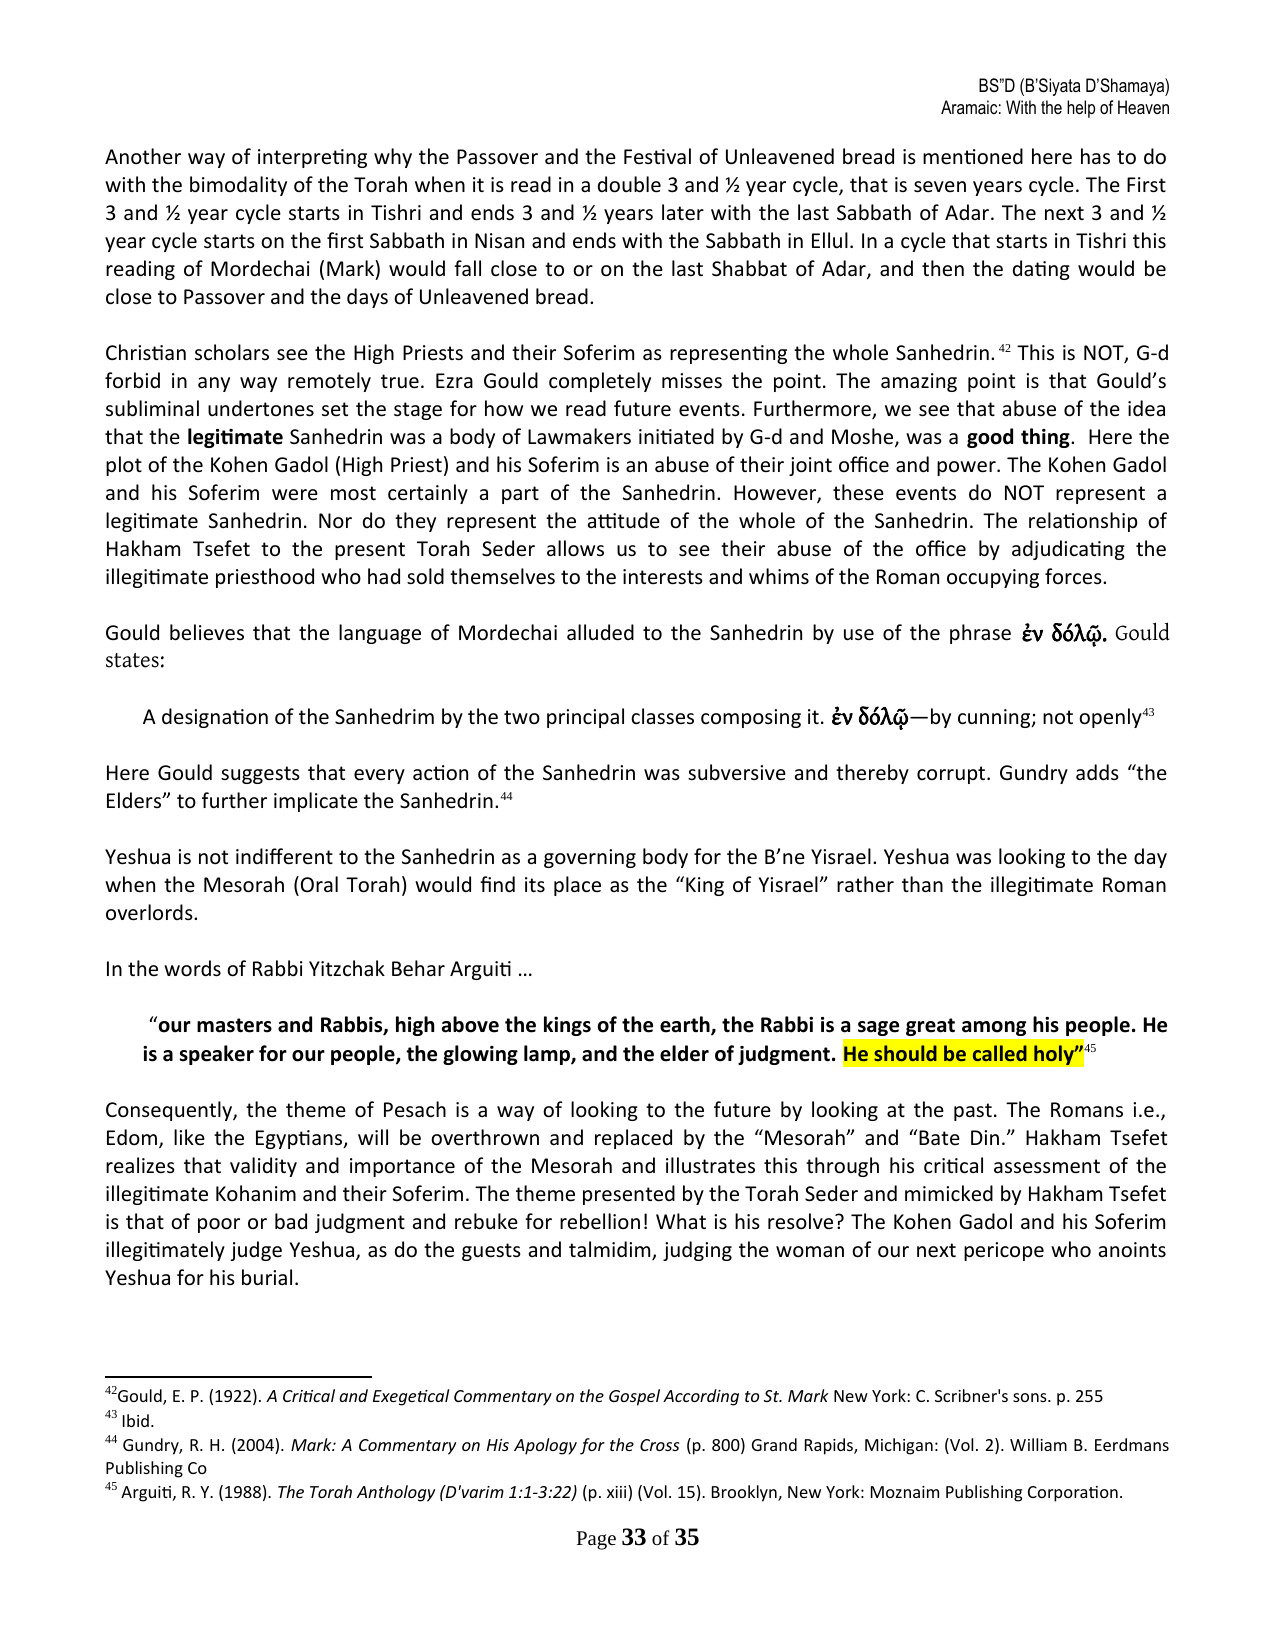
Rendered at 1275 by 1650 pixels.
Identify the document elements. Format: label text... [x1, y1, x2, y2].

text Gould believes that the language of Mordechai alluded to the Sanhedrin by use of the phrase ἐν δόλῷ. Gould states: [105, 618, 1170, 674]
text Christian scholars see the High Priests and their Soferim as representing the whole Sanhedrin. This is NOT, G-d forbid in any way remotely true. Ezra Gould completely misses the point. The amazing point is that Gould’s subliminal undertones set the stage for how we read future events. Furthermore, we see that abuse of the idea that the legitimate Sanhedrin was a body of Lawmakers initiated by G-d and Moshe, was a good thing. Here the plot of the Kohen Gadol (High Priest) and his Soferim is an abuse of their joint office and power. The Kohen Gadol and his Soferim were most certainly a part of the Sanhedrin. However, these events do NOT represent a legitimate Sanhedrin. Nor do they represent the attitude of the whole of the Sanhedrin. The relationship of Hakham Tsefet to the present Torah Seder allows us to see their abuse of the office by adjudicating the illegitimate priesthood who had sold themselves to the interests and whims of the Roman occupying forces. [105, 338, 1170, 591]
text Consequently, the theme of Pesach is a way of looking to the future by looking at the past. The Romans i.e., Edom, like the Egyptians, will be overthrown and replaced by the “Mesorah” and “Bate Din.” Hakham Tsefet realizes that validity and importance of the Mesorah and illustrates this through his critical assessment of the illegitimate Kohanim and their Soferim. The theme presented by the Torah Seder and mimicked by Hakham Tsefet is that of poor or bad judgment and rebuke for rebellion! What is his resolve? The Kohen Gadol and his Soferim illegitimately judge Yeshua, as do the guests and talmidim, judging the woman of our next pericope who anoints Yeshua for his burial. [105, 1095, 1170, 1291]
text In the words of Rabbi Yitzchak Behar Arguiti … [105, 954, 1170, 983]
text Another way of interpreting why the Passover and the Festival of Unleavened bread is mentioned here has to do with the bimodality of the Torah when it is read in a double 3 and ½ year cycle, that is seven years cycle. The First 3 and ½ year cycle starts in Tishri and ends 3 and ½ years later with the last Sabbath of Adar. The next 3 and ½ year cycle starts on the first Sabbath in Nisan and ends with the Sabbath in Ellul. In a cycle that starts in Tishri this reading of Mordechai (Mark) would fall close to or on the last Shabbat of Adar, and then the dating would be close to Passover and the days of Unleavened bread. [105, 142, 1170, 310]
text Yeshua is not indifferent to the Sanhedrin as a governing body for the B’ne Yisrael. Yeshua was looking to the day when the Mesorah (Oral Torah) would find its place as the “King of Yisrael” rather than the illegitimate Roman overlords. [105, 842, 1170, 927]
text Here Gould suggests that every action of the Sanhedrin was subversive and thereby corrupt. Gundry adds “the Elders” to further implicate the Sanhedrin. [105, 758, 1170, 814]
text “our masters and Rabbis, high above the kings of the earth, the Rabbi is a sage great among his people. He is a speaker for our people, the glowing lamp, and the elder of judgment. He should be called holy” [142, 1011, 1170, 1067]
text A designation of the Sanhedrim by the two principal classes composing it. ἐν δόλῷ—by cunning; not openly [142, 702, 1170, 730]
